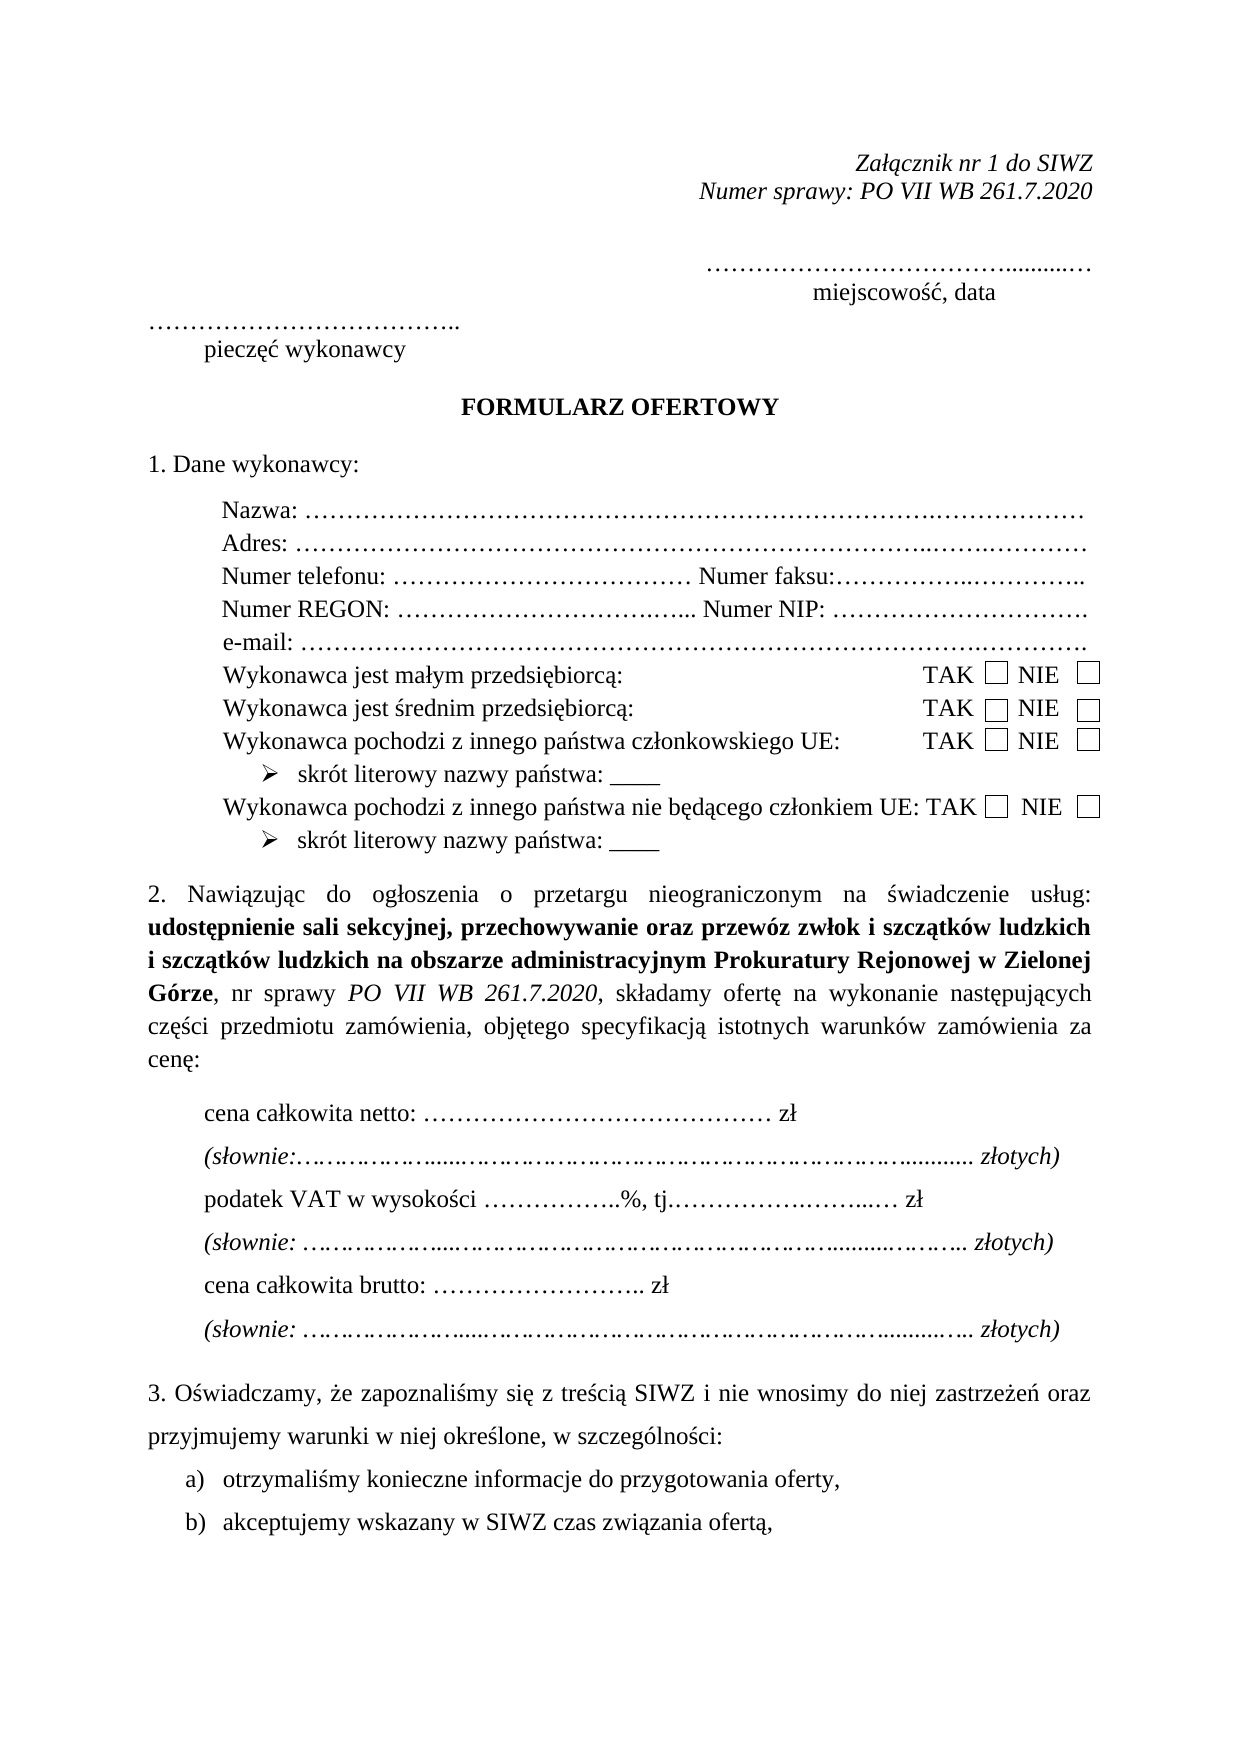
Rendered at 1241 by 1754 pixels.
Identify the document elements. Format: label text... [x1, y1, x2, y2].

text 1. Dane wykonawcy: [148, 449, 1092, 478]
text Załącznik nr 1 do SIWZ [148, 148, 1092, 176]
list skrót literowy nazwy państwa: ____ [260, 759, 1092, 788]
text pieczęć wykonawcy [166, 334, 1092, 363]
text (słownie: …………………....……………………………………………….........….. złotych) [204, 1314, 1092, 1342]
text miejscowość, data [148, 277, 1092, 306]
text Wykonawca jest małym przedsiębiorcą: TAK NIE [148, 660, 1092, 689]
text cena całkowita brutto: …………………….. zł [204, 1271, 1092, 1299]
text Numer REGON: ………………………….…... Numer NIP: …………………………. [148, 594, 1092, 623]
text Numer telefonu: ……………………………… Numer faksu:……………..………….. [148, 561, 1092, 590]
text ……………………………….. [148, 306, 1092, 334]
text (słownie: ………………...…………………………………………….........……….. złotych) [204, 1227, 1092, 1256]
list skrót literowy nazwy państwa: ____ [260, 825, 1092, 854]
text Numer sprawy: PO VII WB 261.7.2020 [148, 176, 1092, 205]
text Wykonawca pochodzi z innego państwa nie będącego członkiem UE: TAK NIE [148, 792, 1092, 821]
text 3. Oświadczamy, że zapoznaliśmy się z treścią SIWZ i nie wnosimy do niej zastrzeżeń oraz przyjmujemy warunki w niej określone, w szczególności: [148, 1378, 1092, 1449]
list akceptujemy wskazany w SIWZ czas związania ofertą, [185, 1507, 1092, 1536]
text FORMULARZ OFERTOWY [148, 392, 1092, 421]
text (słownie:……………….....……………………………………………………........... złotych) [204, 1141, 1092, 1170]
text Nazwa: ………………………………………………………………….……………… [148, 495, 1092, 524]
text Adres: …………………………………………………………………..…….………… [148, 528, 1092, 557]
text cena całkowita netto: …………………………………… zł [204, 1098, 1092, 1127]
text Wykonawca pochodzi z innego państwa członkowskiego UE: TAK NIE [148, 726, 1092, 755]
text e-mail: ……………………………………………………………………….…………. [148, 627, 1092, 656]
text Wykonawca jest średnim przedsiębiorcą: TAK NIE [148, 693, 1092, 722]
text 2. Nawiązując do ogłoszenia o przetargu nieograniczonym na świadczenie usług: udostępnienie sali sekcyjnej, przechowywanie oraz przewóz zwłok i szczątków ludzkich i szczątków ludzkich na obszarze administracyjnym Prokuratury Rejonowej w Zielonej Górze, nr sprawy PO VII WB 261.7.2020, składamy ofertę na wykonanie następujących części przedmiotu zamówienia, objętego specyfikacją istotnych warunków zamówienia za cenę: [148, 879, 1092, 1073]
text podatek VAT w wysokości ……………..%, tj.…………….……...… zł [204, 1184, 1092, 1213]
text ………………………………..........… [148, 219, 1092, 277]
list otrzymaliśmy konieczne informacje do przygotowania oferty, [185, 1464, 1092, 1493]
